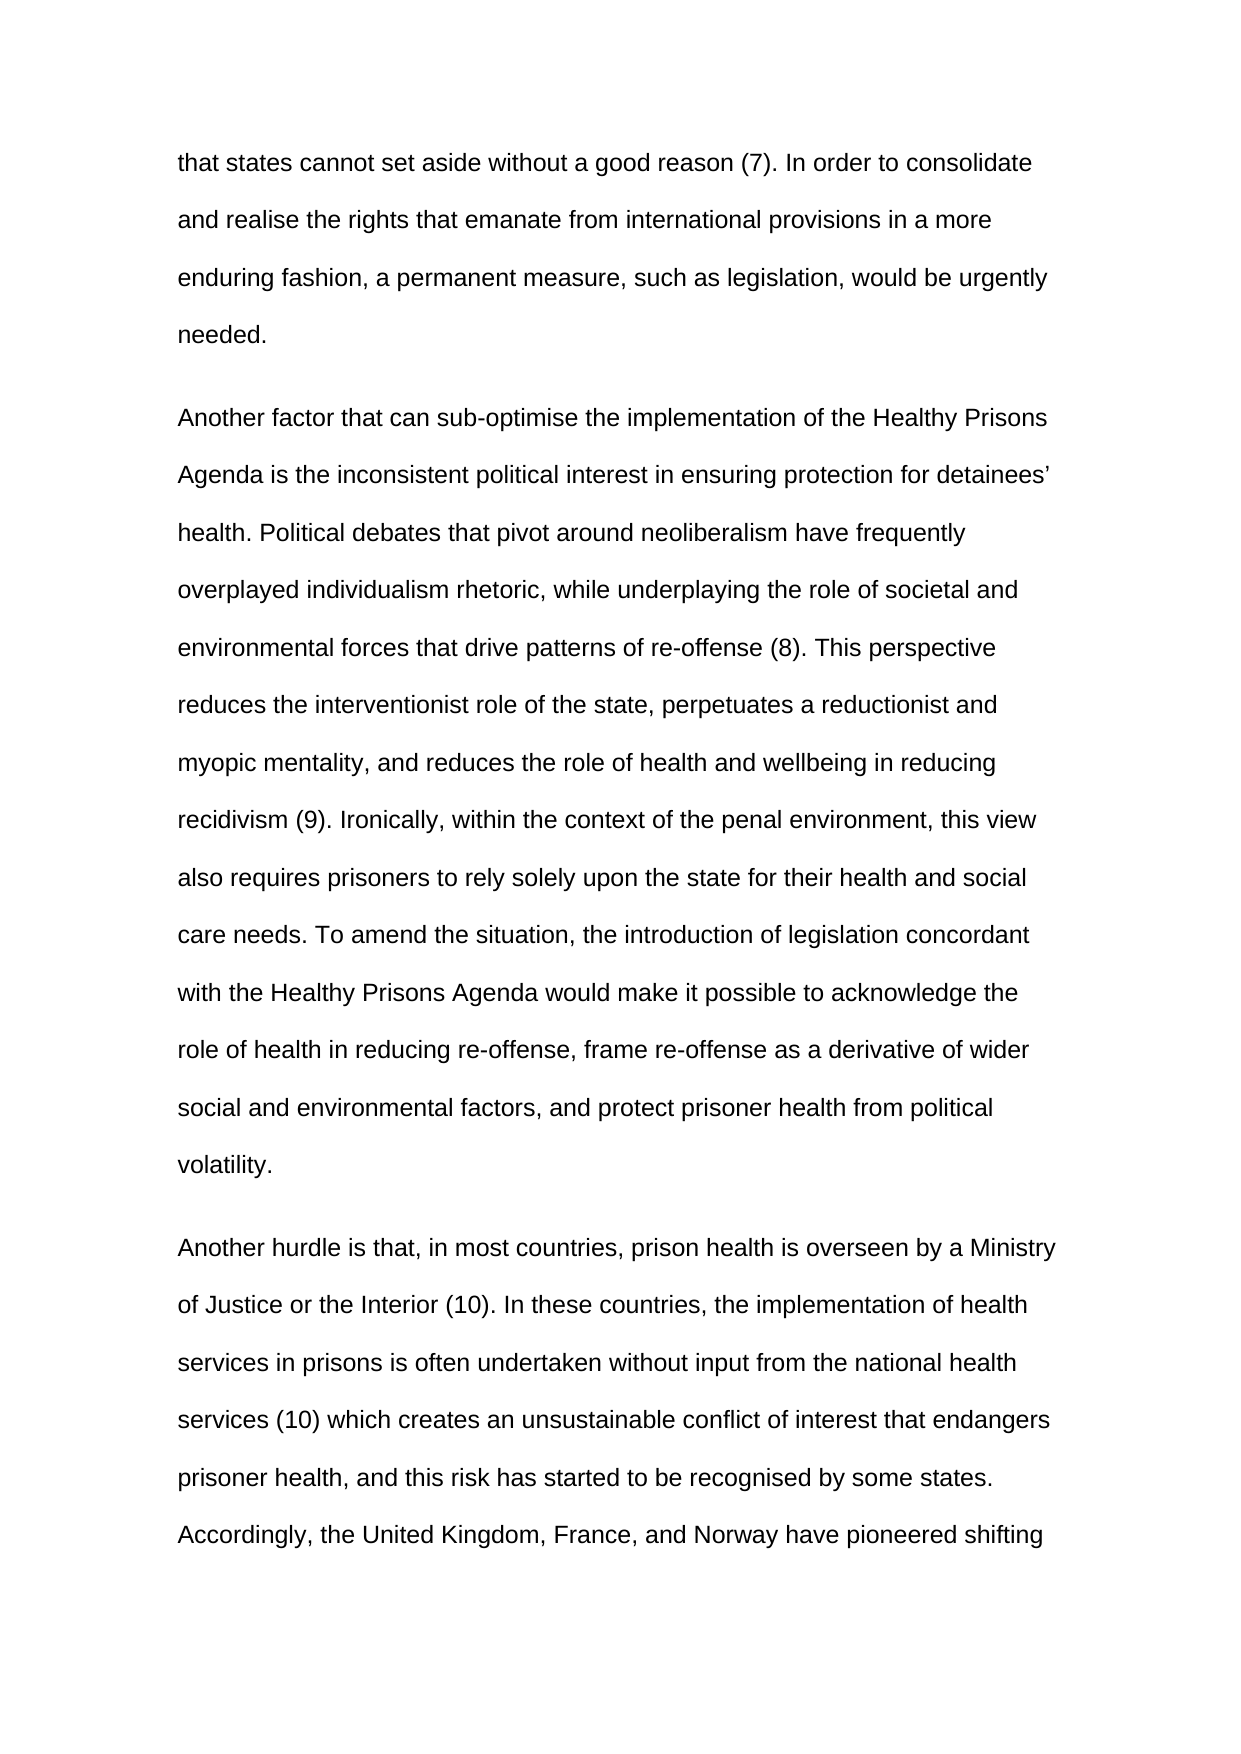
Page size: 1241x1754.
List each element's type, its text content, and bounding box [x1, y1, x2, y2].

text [177, 148, 1063, 349]
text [177, 1233, 1063, 1549]
text Another factor that can sub-optimise the implementation of the Healthy Prisons Agenda is the inconsistent political interest in ensuring protection for detainees’ health. Political debates that pivot around neoliberalism have frequently overplayed individualism rhetoric, while underplaying the role of societal and environmental forces that drive patterns of re-offense (8). This perspective reduces the interventionist role of the state, perpetuates a reductionist and myopic mentality, and reduces the role of health and wellbeing in reducing recidivism (9). Ironically, within the context of the penal environment, this view also requires prisoners to rely solely upon the state for their health and social care needs. To amend the situation, the introduction of legislation concordant with the Healthy Prisons Agenda would make it possible to acknowledge the role of health in reducing re-offense, frame re-offense as a derivative of wider social and environmental factors, and protect prisoner health from political volatility. [177, 403, 1063, 1179]
